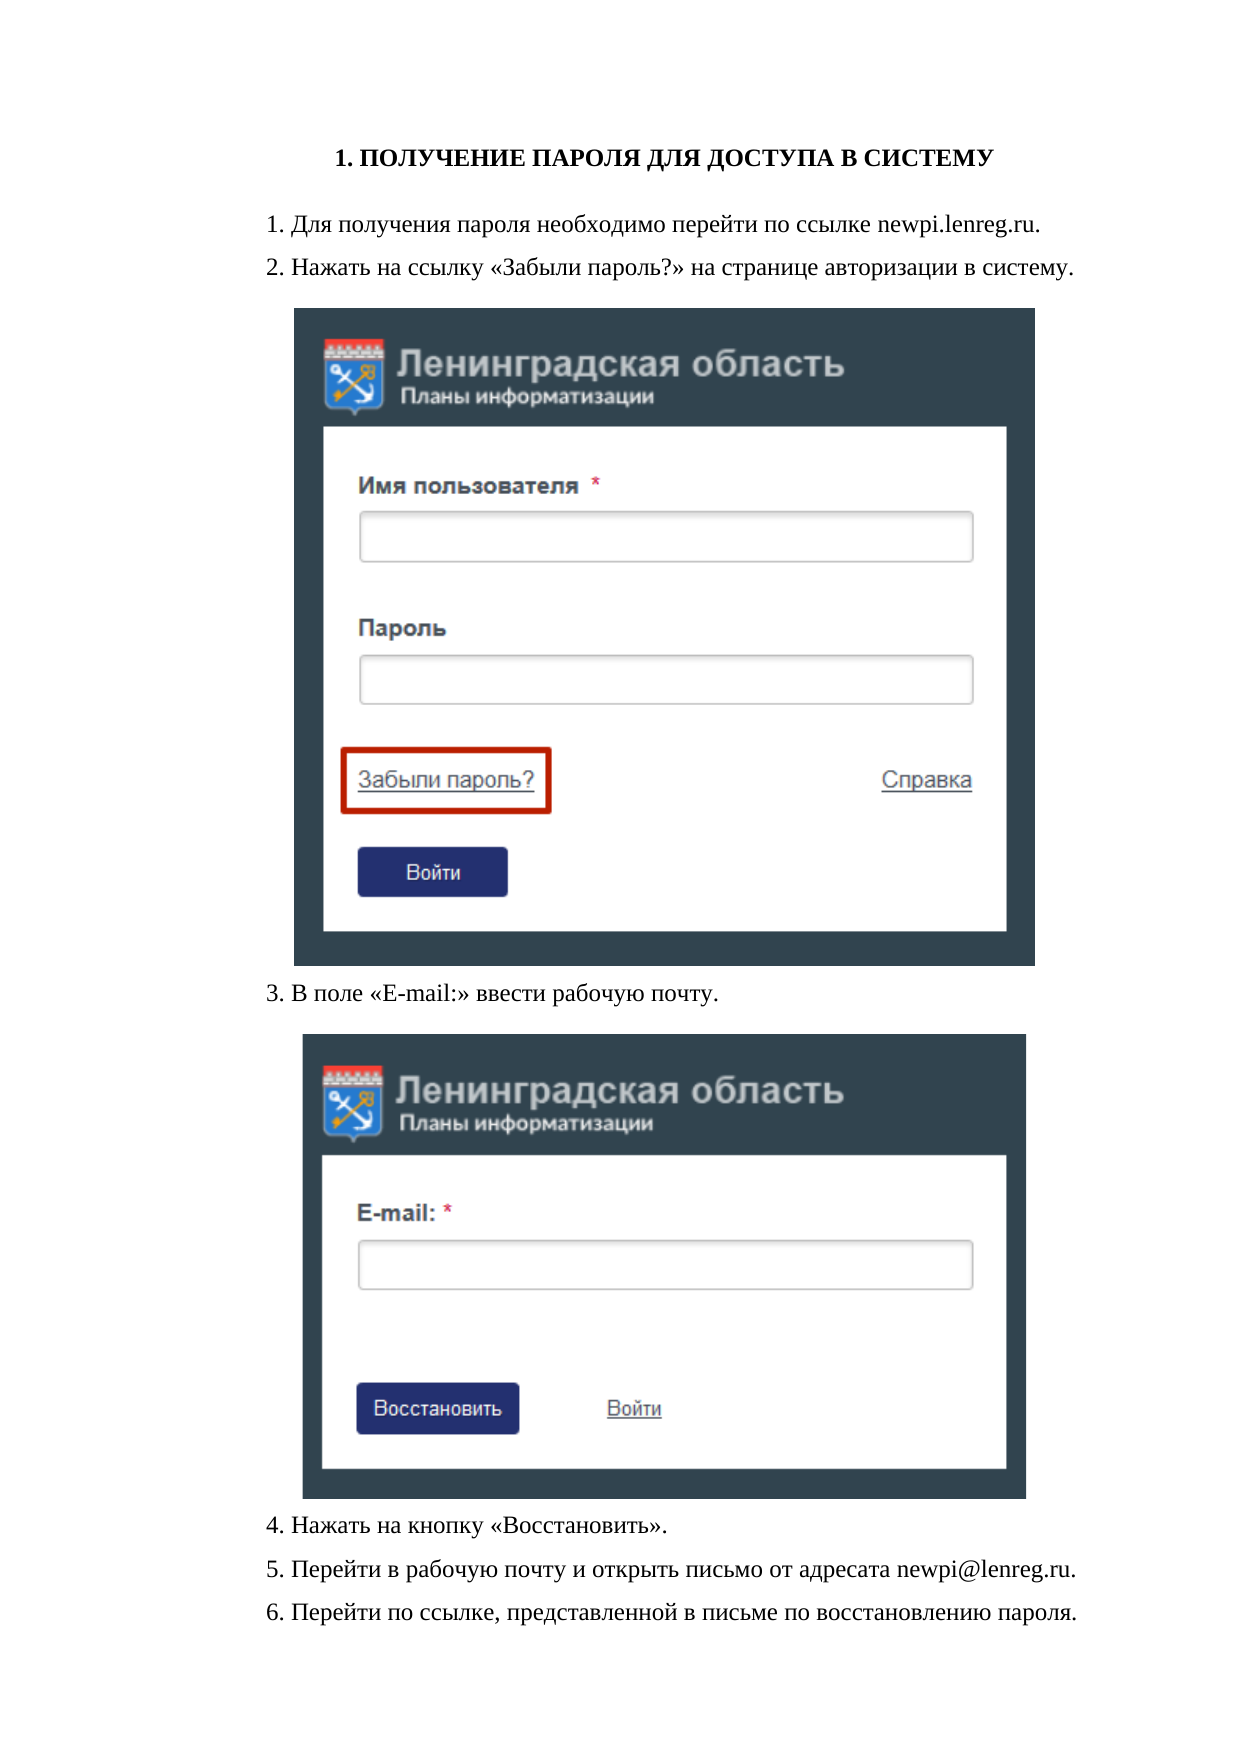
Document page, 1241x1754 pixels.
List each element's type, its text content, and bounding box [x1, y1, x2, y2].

text Для получения пароля необходимо перейти по ссылке newpi.lenreg.ru. [177, 209, 1152, 238]
subtitle Получение пароля для доступа в систему [177, 143, 1152, 172]
text Перейти по ссылке, представленной в письме по восстановлению пароля. [177, 1597, 1152, 1626]
text Нажать на кнопку «Восстановить». [177, 1511, 1152, 1539]
picture [294, 308, 1035, 966]
text Перейти в рабочую почту и открыть письмо от адресата newpi@lenreg.ru. [177, 1554, 1152, 1582]
text Нажать на ссылку «Забыли пароль?» на странице авторизации в систему. [177, 252, 1152, 281]
text В поле «E-mail:» ввести рабочую почту. [177, 978, 1152, 1007]
picture [302, 1034, 1027, 1499]
